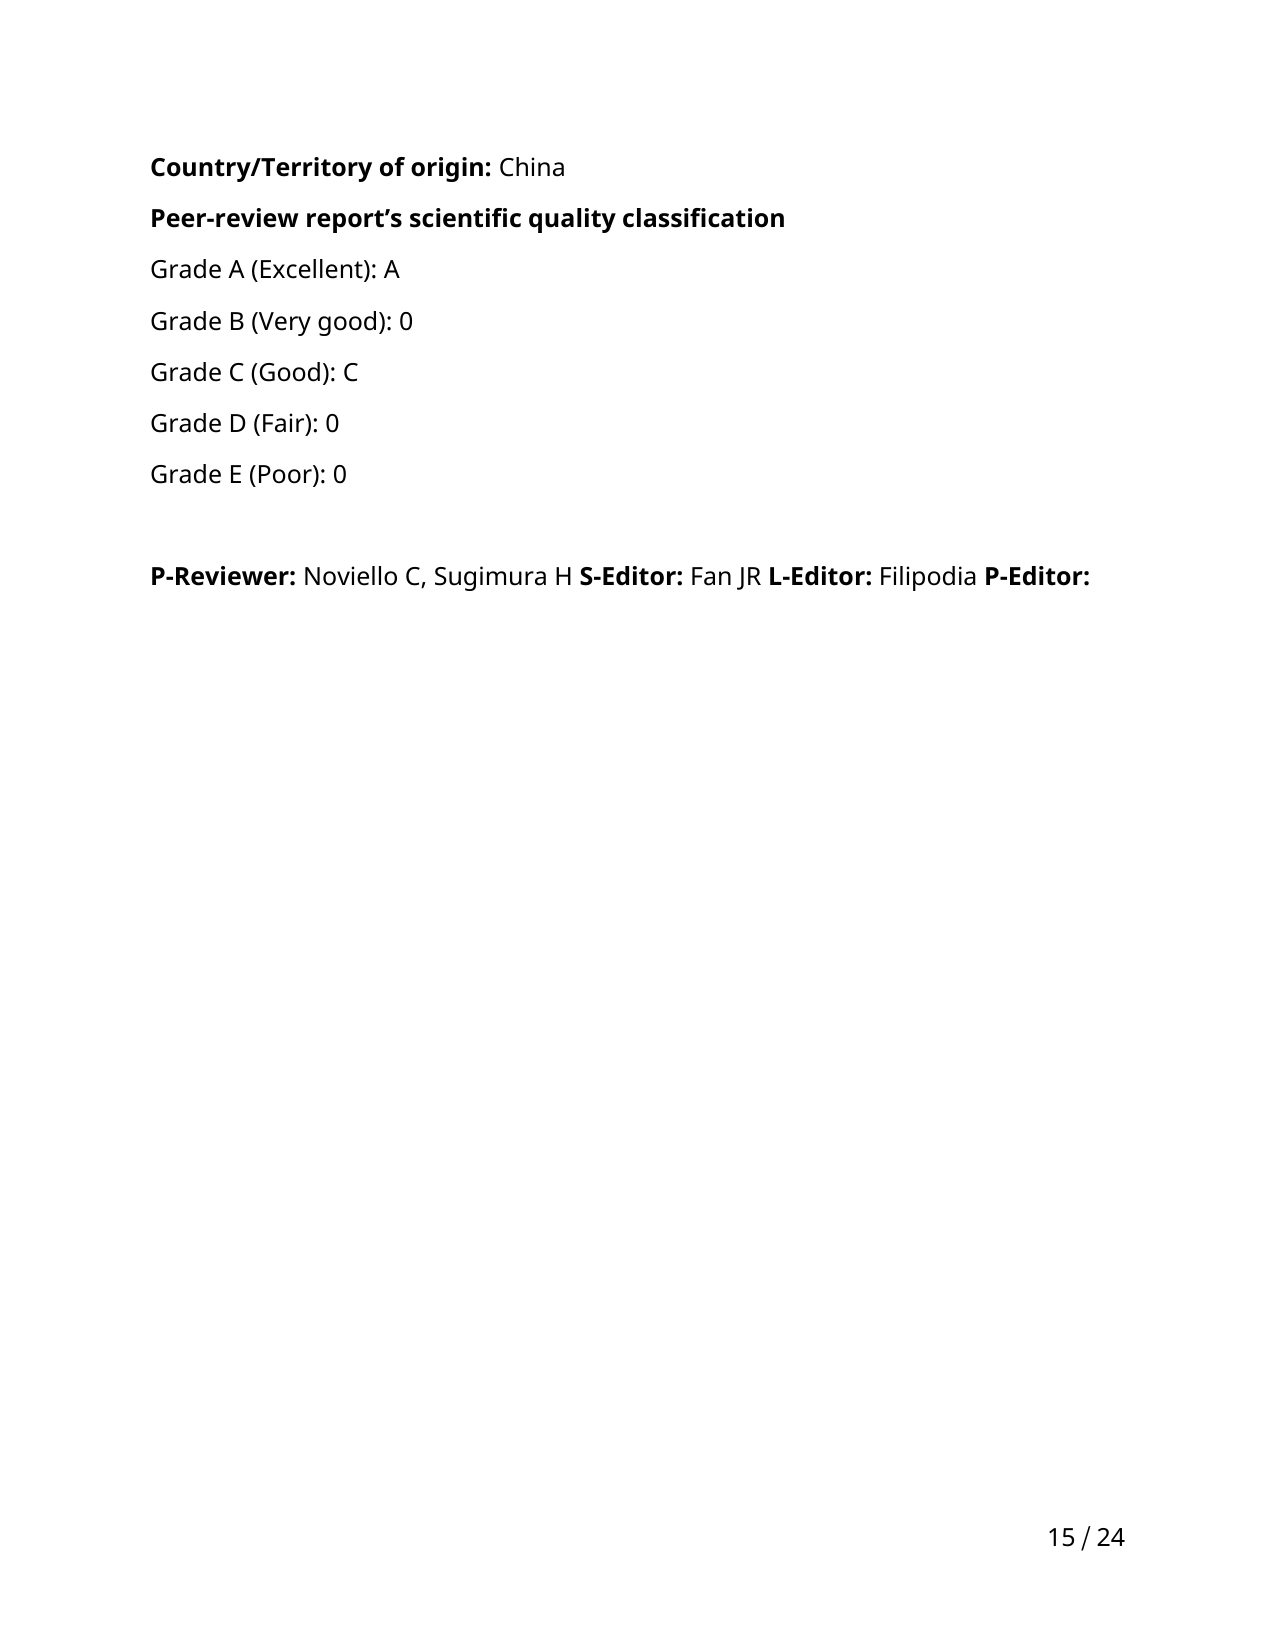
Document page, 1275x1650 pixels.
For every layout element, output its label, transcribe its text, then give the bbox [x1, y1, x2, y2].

text Grade C (Good): C [150, 354, 1125, 388]
text Country/Territory of origin: China [150, 150, 1125, 184]
text P-Reviewer: Noviello C, Sugimura H S-Editor: Fan JR L-Editor: Filipodia P-Editor: [150, 558, 1125, 592]
text Grade A (Excellent): A [150, 252, 1125, 286]
text Grade B (Very good): 0 [150, 303, 1125, 337]
text Grade D (Fair): 0 [150, 405, 1125, 439]
text Grade E (Poor): 0 [150, 456, 1125, 490]
text Peer-review report’s scientific quality classification [150, 201, 1125, 235]
